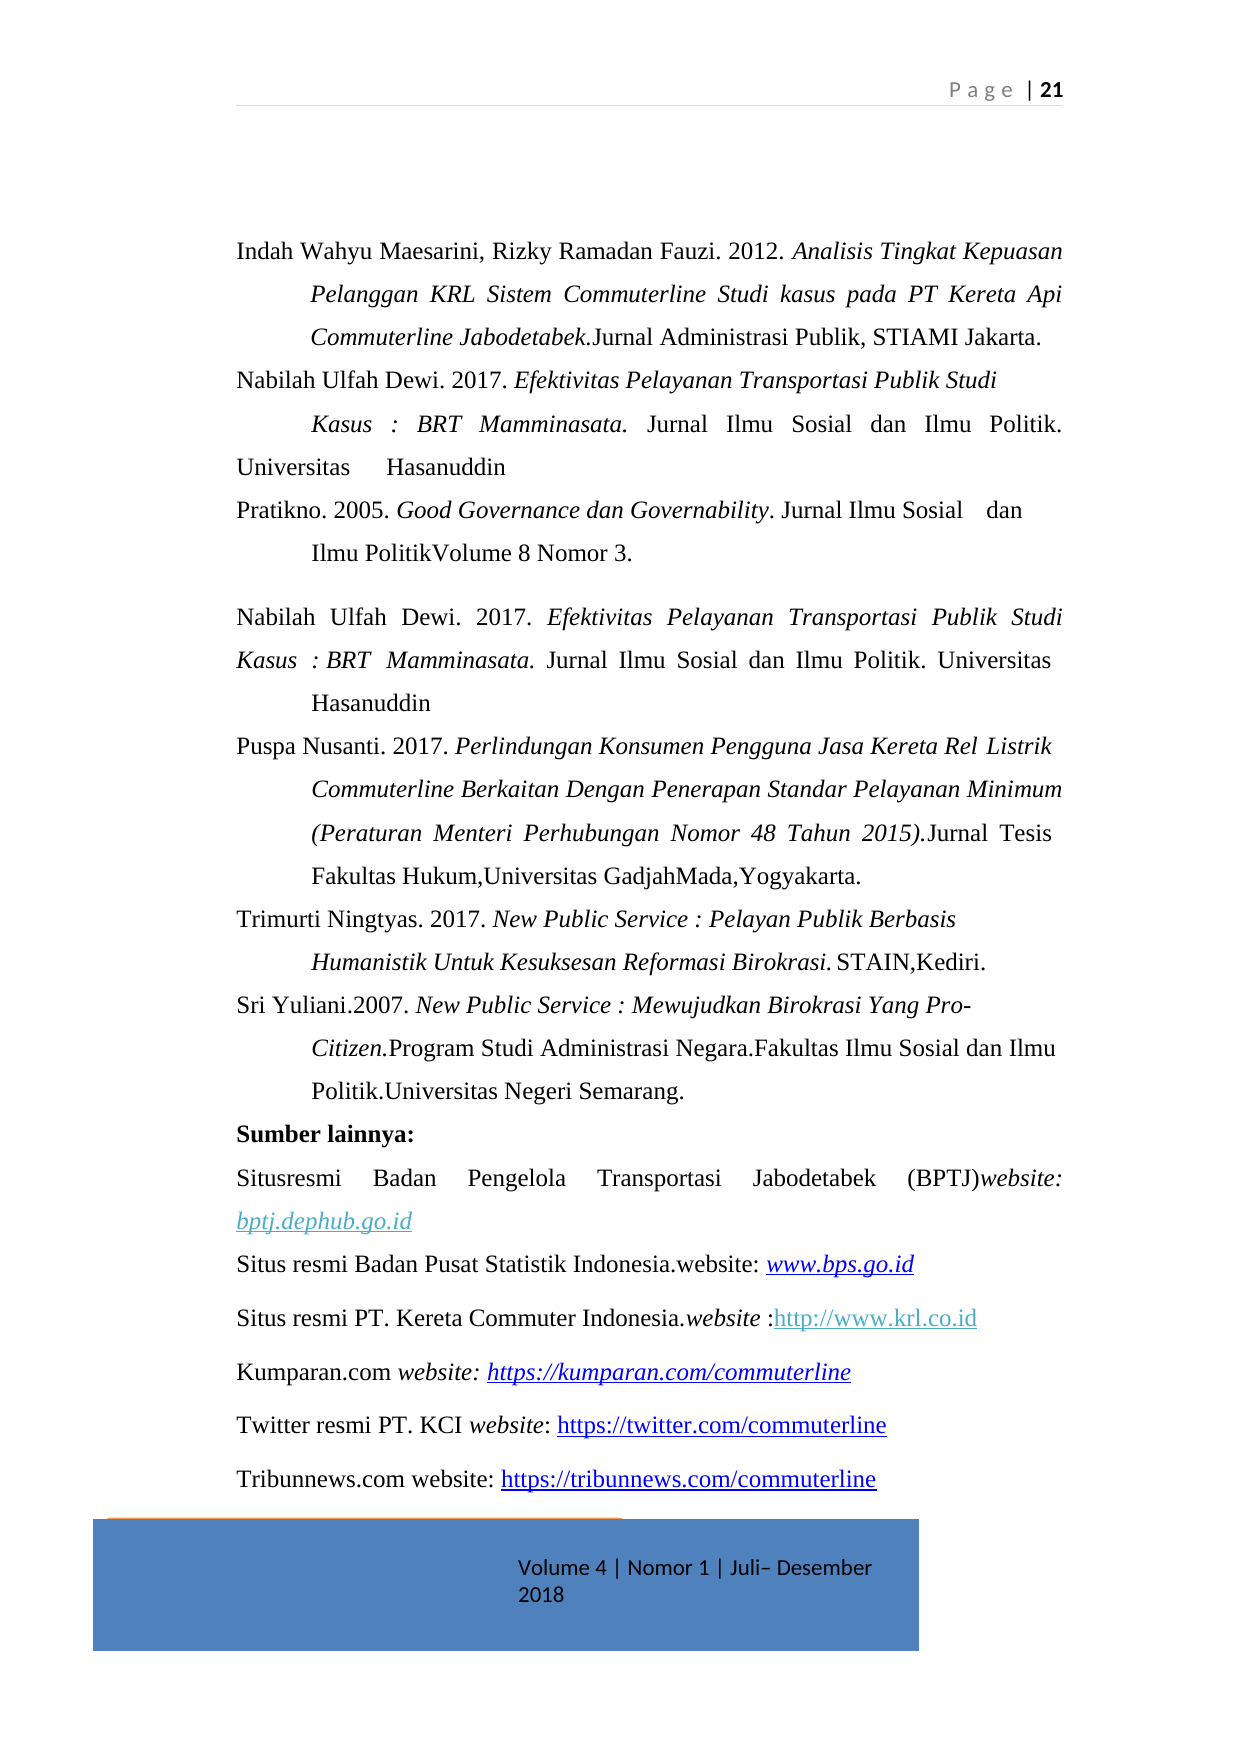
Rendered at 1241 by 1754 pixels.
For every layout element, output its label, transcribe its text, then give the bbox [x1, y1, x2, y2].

text Situs resmi PT. Kereta Commuter Indonesia.website :http://www.krl.co.id [236, 1303, 1063, 1332]
text Puspa Nusanti. 2017. Perlindungan Konsumen Pengguna Jasa Kereta Rel Listrik Commuterline Berkaitan Dengan Penerapan Standar Pelayanan Minimum (Peraturan Menteri Perhubungan Nomor 48 Tahun 2015).Jurnal Tesis Fakultas Hukum,Universitas GadjahMada,Yogyakarta. [236, 731, 1063, 889]
text Pratikno. 2005. Good Governance dan Governability. Jurnal Ilmu Sosial dan Ilmu PolitikVolume 8 Nomor 3. [236, 495, 1063, 567]
text Situs resmi Badan Pusat Statistik Indonesia.website: www.bps.go.id [236, 1249, 1063, 1278]
text Sumber lainnya: [236, 1119, 1063, 1148]
text Situsresmi Badan Pengelola Transportasi Jabodetabek (BPTJ)website: bptj.dephub.go.id [236, 1163, 1063, 1234]
text Sri Yuliani.2007. New Public Service : Mewujudkan Birokrasi Yang Pro- Citizen.Program Studi Administrasi Negara.Fakultas Ilmu Sosial dan Ilmu Politik.Universitas Negeri Semarang. [236, 990, 1063, 1105]
text Trimurti Ningtyas. 2017. New Public Service : Pelayan Publik Berbasis Humanistik Untuk Kesuksesan Reformasi Birokrasi. STAIN,Kediri. [236, 904, 1063, 976]
text Nabilah Ulfah Dewi. 2017. Efektivitas Pelayanan Transportasi Publik Studi Kasus : BRT Mamminasata. Jurnal Ilmu Sosial dan Ilmu Politik. Universitas Hasanuddin [236, 602, 1063, 717]
text Nabilah Ulfah Dewi. 2017. Efektivitas Pelayanan Transportasi Publik Studi Kasus : BRT Mamminasata. Jurnal Ilmu Sosial dan Ilmu Politik. Universitas Hasanuddin [236, 366, 1063, 481]
text Kumparan.com website: https://kumparan.com/commuterline [236, 1357, 1063, 1385]
text Tribunnews.com website: https://tribunnews.com/commuterline [236, 1464, 1063, 1493]
text Twitter resmi PT. KCI website: https://twitter.com/commuterline [236, 1411, 1063, 1439]
text Indah Wahyu Maesarini, Rizky Ramadan Fauzi. 2012. Analisis Tingkat Kepuasan Pelanggan KRL Sistem Commuterline Studi kasus pada PT Kereta Api Commuterline Jabodetabek.Jurnal Administrasi Publik, STIAMI Jakarta. [236, 236, 1063, 351]
